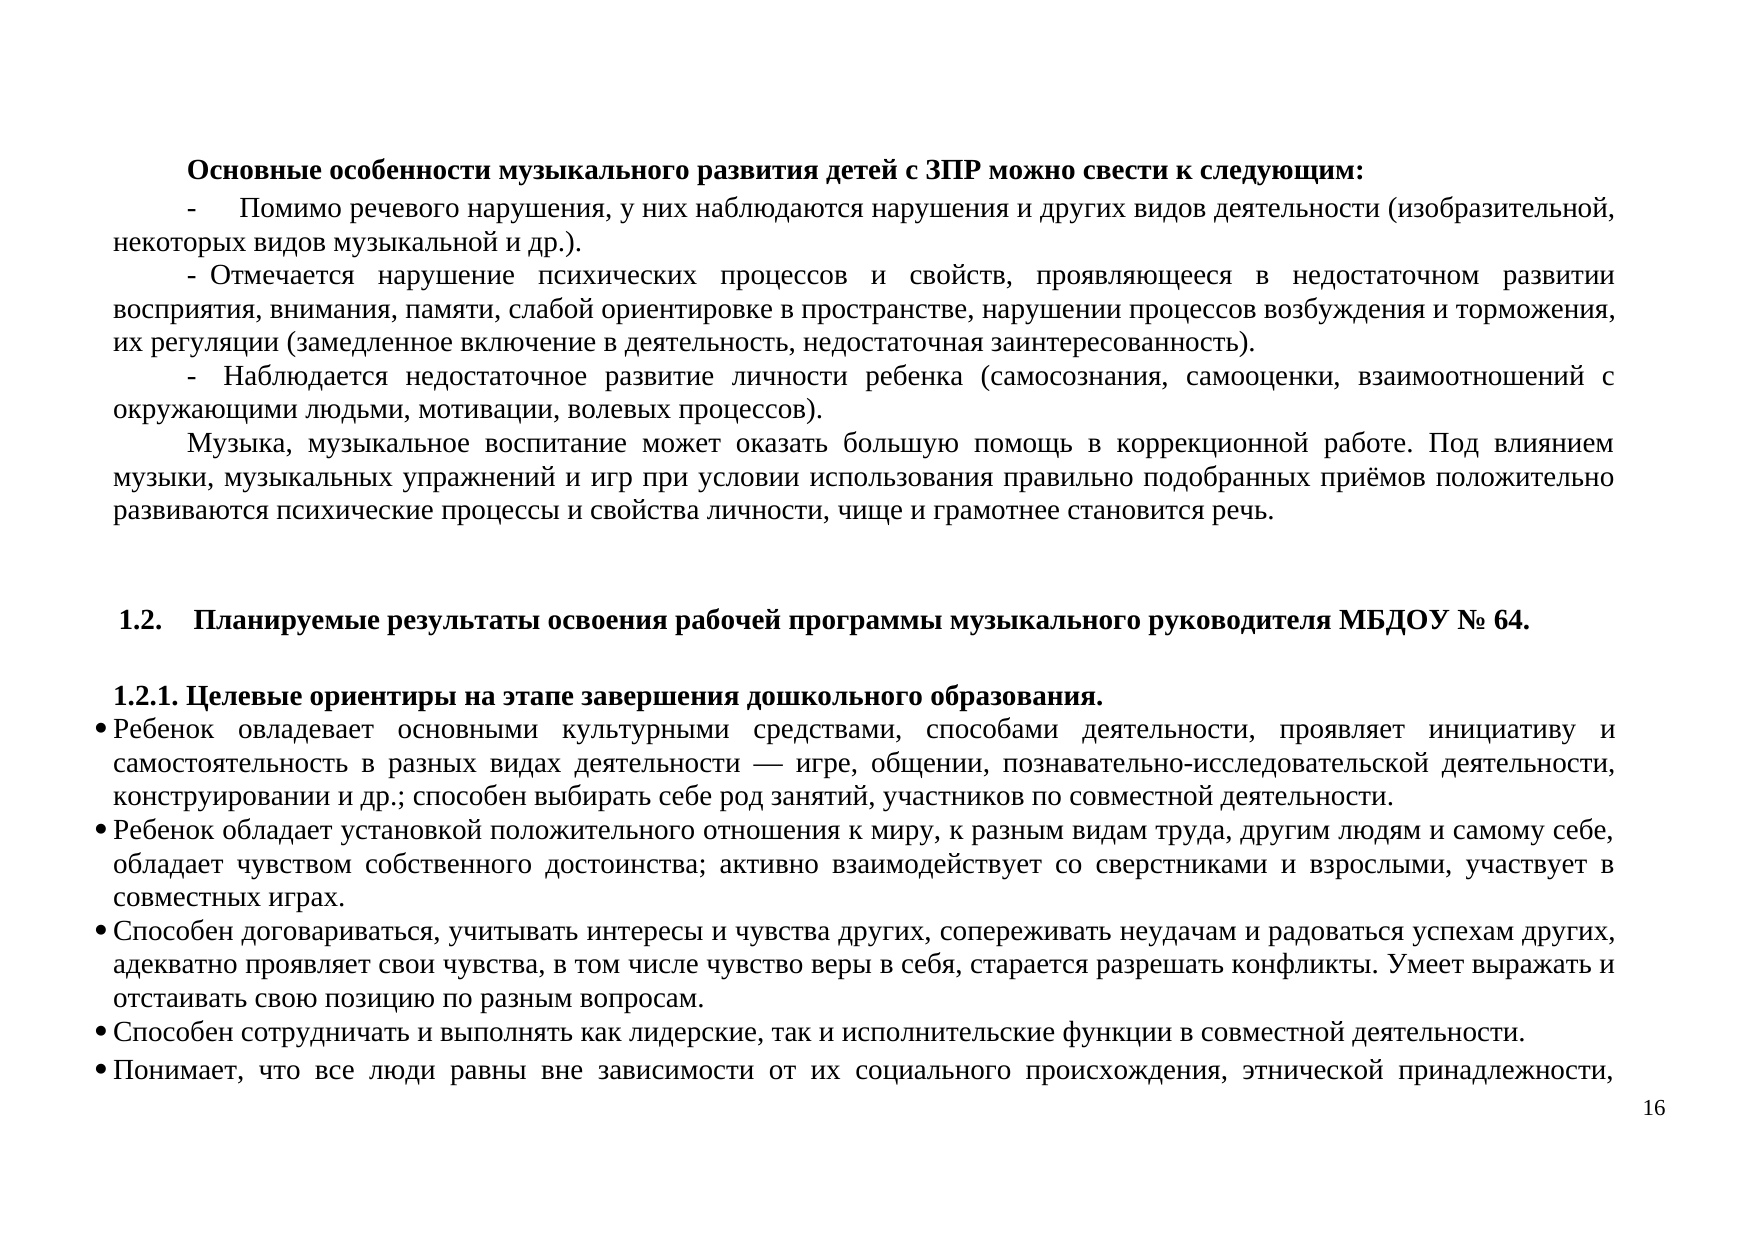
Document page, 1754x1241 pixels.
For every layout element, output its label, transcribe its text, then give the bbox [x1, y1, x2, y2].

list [96, 1052, 1616, 1086]
list Помимо речевого нарушения, у них наблюдаются нарушения и других видов деятельности (изобразительной, некоторых видов музыкальной и др.). [113, 190, 1617, 257]
list Планируемые результаты освоения рабочей программы музыкального руководителя МБДОУ № 64. [118, 602, 1665, 635]
list Способен сотрудничать и выполнять как лидерские, так и исполнительские функции в совместной деятельности. [96, 1014, 1665, 1047]
text Основные особенности музыкального развития детей с ЗПР можно свести к следующим: [187, 152, 1665, 186]
text Музыка, музыкальное воспитание может оказать большую помощь в коррекционной работе. Под влиянием музыки, музыкальных упражнений и игр при условии использования правильно подобранных приёмов положительно развиваются психические процессы и свойства личности, чище и грамотнее становится речь. [113, 425, 1616, 526]
list Отмечается нарушение психических процессов и свойств, проявляющееся в недостаточном развитии восприятия, внимания, памяти, слабой ориентировке в пространстве, нарушении процессов возбуждения и торможения, их регуляции (замедленное включение в деятельность, недостаточная заинтересованность). [113, 257, 1617, 358]
list Ребенок овладевает основными культурными средствами, способами деятельности, проявляет инициативу и самостоятельность в разных видах деятельности — игре, общении, познавательно-исследовательской деятельности, конструировании и др.; способен выбирать себе род занятий, участников по совместной деятельности. [96, 711, 1617, 812]
list Ребенок обладает установкой положительного отношения к миру, к разным видам труда, другим людям и самому себе, обладает чувством собственного достоинства; активно взаимодействует со сверстниками и взрослыми, участвует в совместных играх. [96, 812, 1616, 913]
list Способен договариваться, учитывать интересы и чувства других, сопереживать неудачам и радоваться успехам других, адекватно проявляет свои чувства, в том числе чувство веры в себя, старается разрешать конфликты. Умеет выражать и отстаивать свою позицию по разным вопросам. [96, 913, 1617, 1014]
list Наблюдается недостаточное развитие личности ребенка (самосознания, самооценки, взаимоотношений с окружающими людьми, мотивации, волевых процессов). [113, 358, 1616, 425]
text 1.2.1. Целевые ориентиры на этапе завершения дошкольного образования. [113, 678, 1665, 711]
